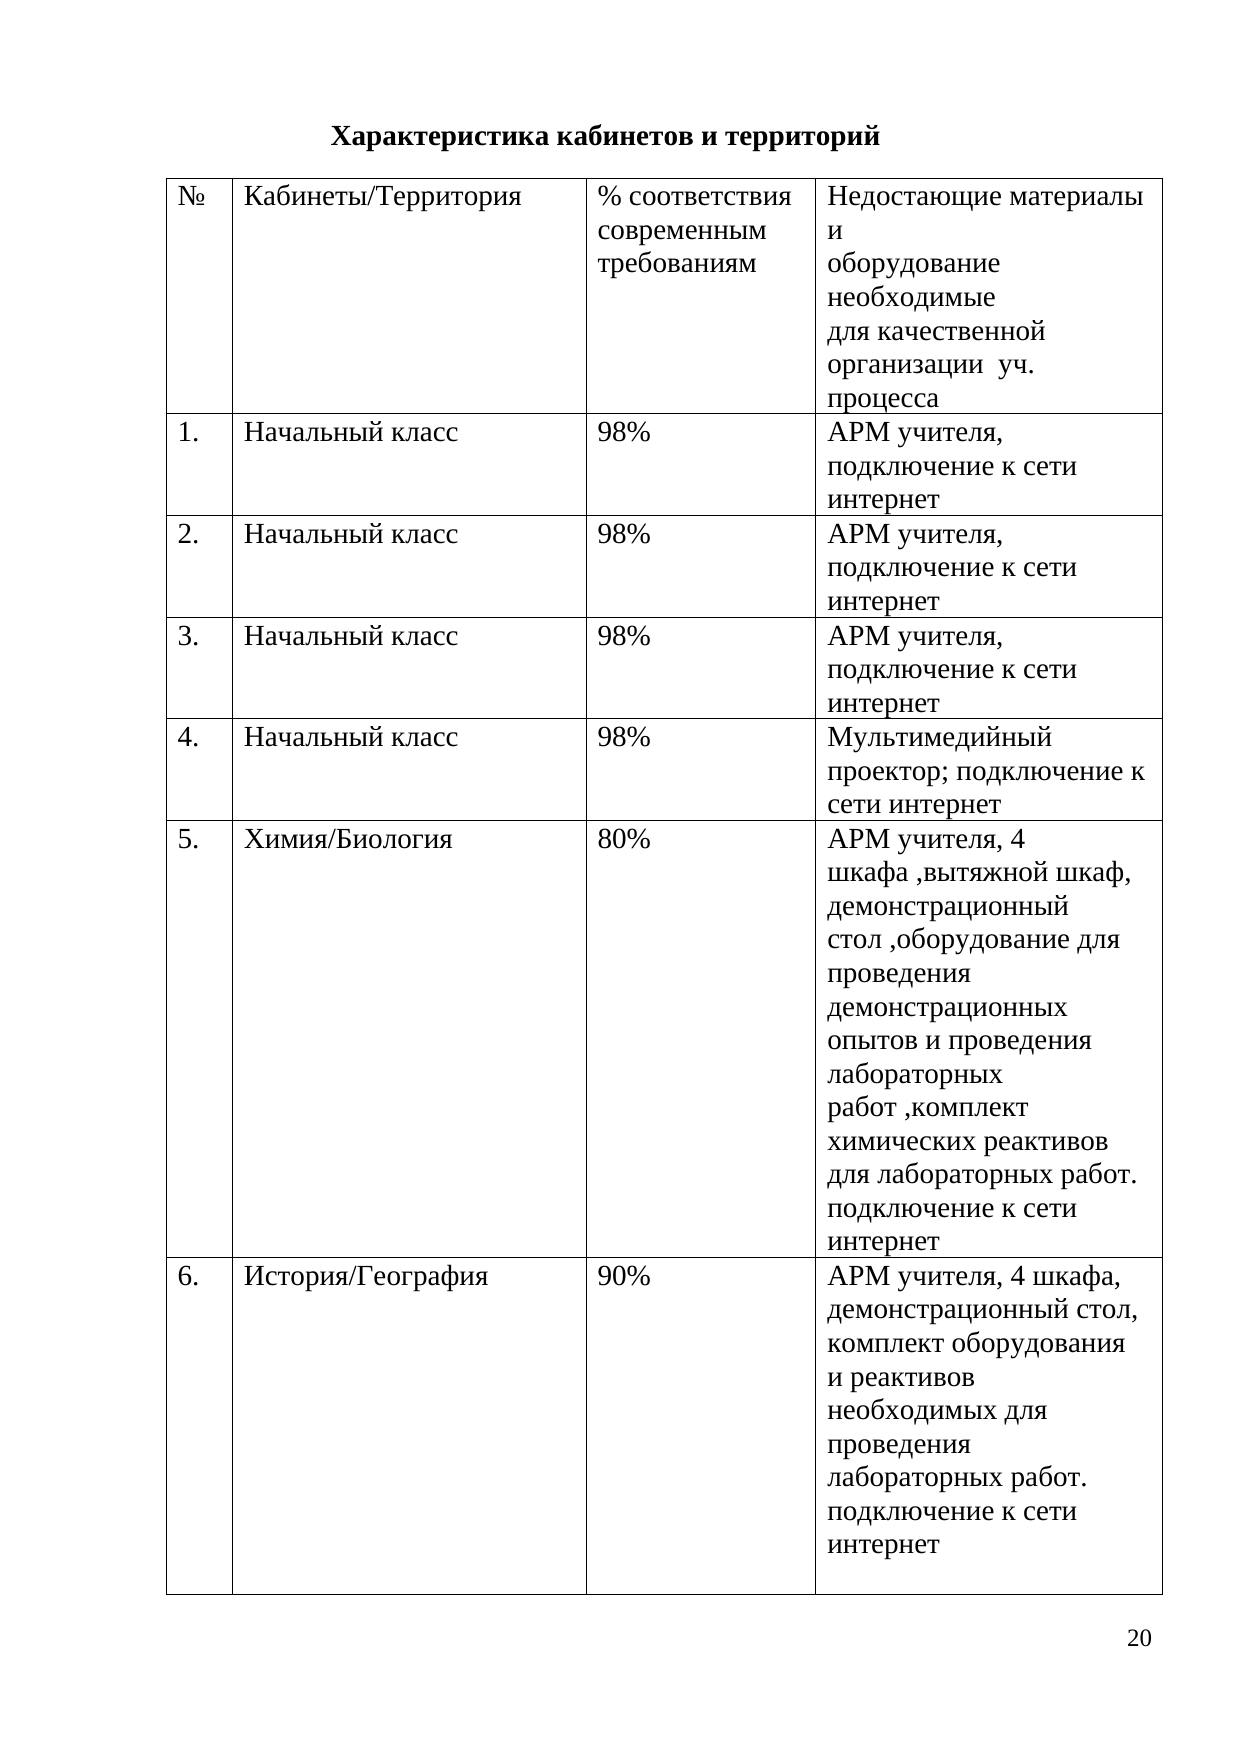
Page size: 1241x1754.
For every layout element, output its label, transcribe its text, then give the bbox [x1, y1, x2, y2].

table_cell АРМ учителя, 4 шкафа, демонстрационный стол, комплект оборудования и реактивов необходимых для проведения лабораторных работ. подключение к сети интернет [816, 1258, 1162, 1593]
table_cell АРМ учителя, подключение к сети интернет [816, 414, 1162, 515]
table_header Недостающие материалы и оборудование необходимые для качественной организации уч. процесса [816, 179, 1162, 413]
table_cell 98% [587, 414, 815, 515]
table_cell АРМ учителя, подключение к сети интернет [816, 618, 1162, 718]
table_cell Химия/Биология [233, 821, 586, 1257]
table_cell АРМ учителя, подключение к сети интернет [816, 516, 1162, 617]
table_cell 3. [167, 618, 232, 718]
table_header № [167, 179, 232, 413]
table_cell Начальный класс [233, 516, 586, 617]
table_cell 98% [587, 719, 815, 820]
table_cell АРМ учителя, 4 шкафа ,вытяжной шкаф, демонстрационный стол ,оборудование для проведения демонстрационных опытов и проведения лабораторных работ ,комплект химических реактивов для лабораторных работ. подключение к сети интернет [816, 821, 1162, 1257]
table_cell 6. [167, 1258, 232, 1593]
table_cell 1. [167, 414, 232, 515]
table_header Кабинеты/Территория [233, 179, 586, 413]
table_cell 90% [587, 1258, 815, 1593]
table_cell Начальный класс [233, 414, 586, 515]
table_cell 80% [587, 821, 815, 1257]
table_cell 4. [167, 719, 232, 820]
table_cell 98% [587, 618, 815, 718]
table_cell Мультимедийный проектор; подключение к сети интернет [816, 719, 1162, 820]
table_cell Начальный класс [233, 719, 586, 820]
table_cell История/География [233, 1258, 586, 1593]
table_cell 5. [167, 821, 232, 1257]
text Характеристика кабинетов и территорий [177, 118, 1152, 152]
table_cell 98% [587, 516, 815, 617]
table_cell Начальный класс [233, 618, 586, 718]
table_cell 2. [167, 516, 232, 617]
table_header % соответствия современным требованиям [587, 179, 815, 413]
